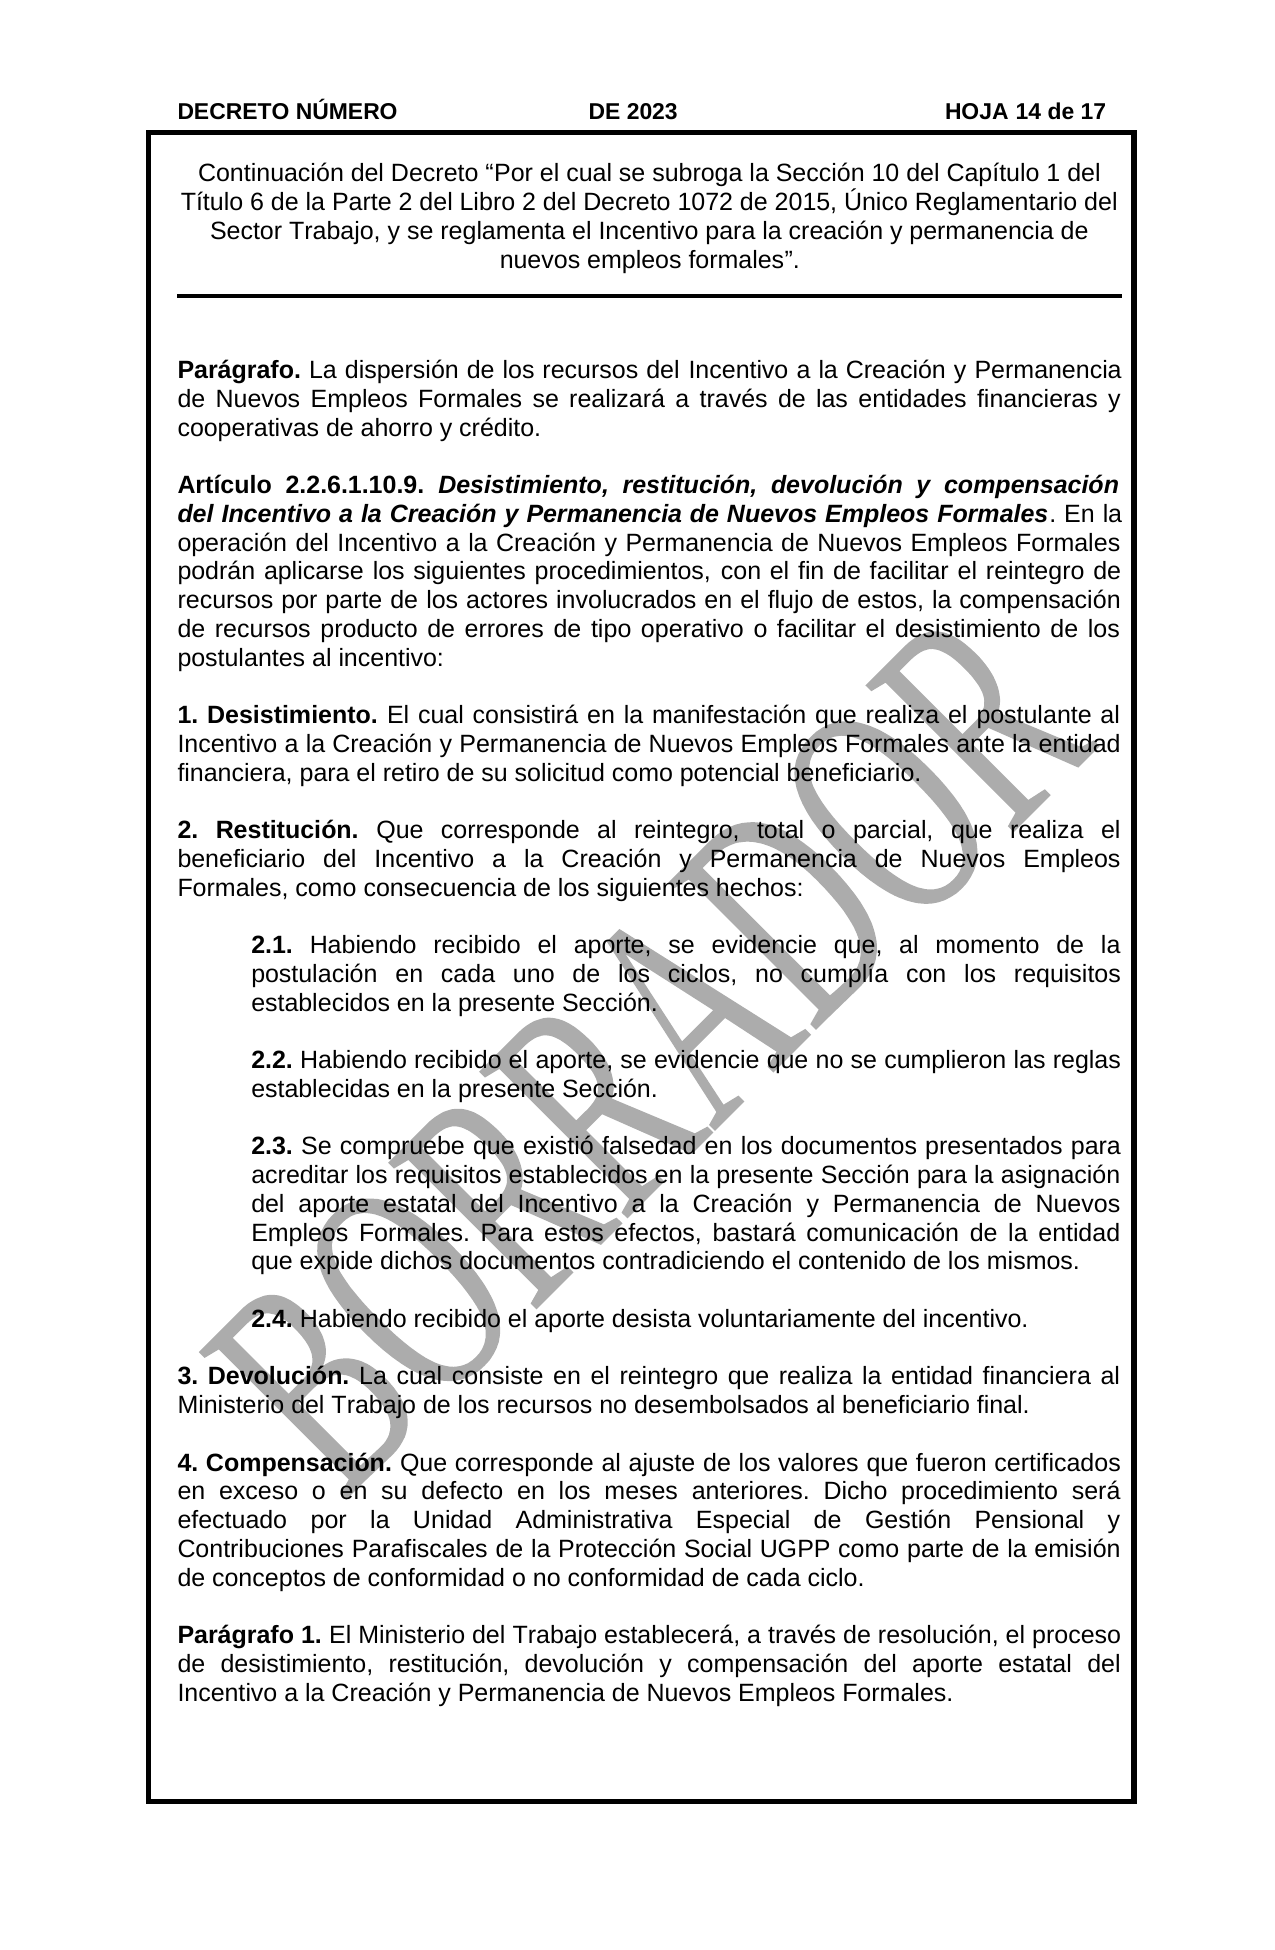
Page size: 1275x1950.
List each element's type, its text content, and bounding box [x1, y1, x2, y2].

text Artículo 2.2.6.1.10.9. Desistimiento, restitución, devolución y compensación del Incentivo a la Creación y Permanencia de Nuevos Empleos Formales. En la operación del Incentivo a la Creación y Permanencia de Nuevos Empleos Formales podrán aplicarse los siguientes procedimientos, con el fin de facilitar el reintegro de recursos por parte de los actores involucrados en el flujo de estos, la compensación de recursos producto de errores de tipo operativo o facilitar el desistimiento de los postulantes al incentivo: [177, 470, 1122, 671]
text 1. Desistimiento. El cual consistirá en la manifestación que realiza el postulante al Incentivo a la Creación y Permanencia de Nuevos Empleos Formales ante la entidad financiera, para el retiro de su solicitud como potencial beneficiario. [177, 700, 1122, 786]
text 3. Devolución. La cual consiste en el reintegro que realiza la entidad financiera al Ministerio del Trabajo de los recursos no desembolsados al beneficiario final. [177, 1361, 1122, 1419]
text Parágrafo. La dispersión de los recursos del Incentivo a la Creación y Permanencia de Nuevos Empleos Formales se realizará a través de las entidades financieras y cooperativas de ahorro y crédito. [177, 355, 1122, 441]
text 2.2. Habiendo recibido el aporte, se evidencie que no se cumplieron las reglas establecidas en la presente Sección. [251, 1045, 1122, 1103]
text Parágrafo 1. El Ministerio del Trabajo establecerá, a través de resolución, el proceso de desistimiento, restitución, devolución y compensación del aporte estatal del Incentivo a la Creación y Permanencia de Nuevos Empleos Formales. [177, 1620, 1122, 1706]
text 2. Restitución. Que corresponde al reintegro, total o parcial, que realiza el beneficiario del Incentivo a la Creación y Permanencia de Nuevos Empleos Formales, como consecuencia de los siguientes hechos: [177, 815, 1122, 901]
text 2.4. Habiendo recibido el aporte desista voluntariamente del incentivo. [177, 1304, 1122, 1333]
text 2.3. Se compruebe que existió falsedad en los documentos presentados para acreditar los requisitos establecidos en la presente Sección para la asignación del aporte estatal del Incentivo a la Creación y Permanencia de Nuevos Empleos Formales. Para estos efectos, bastará comunicación de la entidad que expide dichos documentos contradiciendo el contenido de los mismos. [251, 1131, 1122, 1275]
text 4. Compensación. Que corresponde al ajuste de los valores que fueron certificados en exceso o en su defecto en los meses anteriores. Dicho procedimiento será efectuado por la Unidad Administrativa Especial de Gestión Pensional y Contribuciones Parafiscales de la Protección Social UGPP como parte de la emisión de conceptos de conformidad o no conformidad de cada ciclo. [177, 1448, 1122, 1591]
text 2.1. Habiendo recibido el aporte, se evidencie que, al momento de la postulación en cada uno de los ciclos, no cumplía con los requisitos establecidos en la presente Sección. [251, 930, 1122, 1016]
